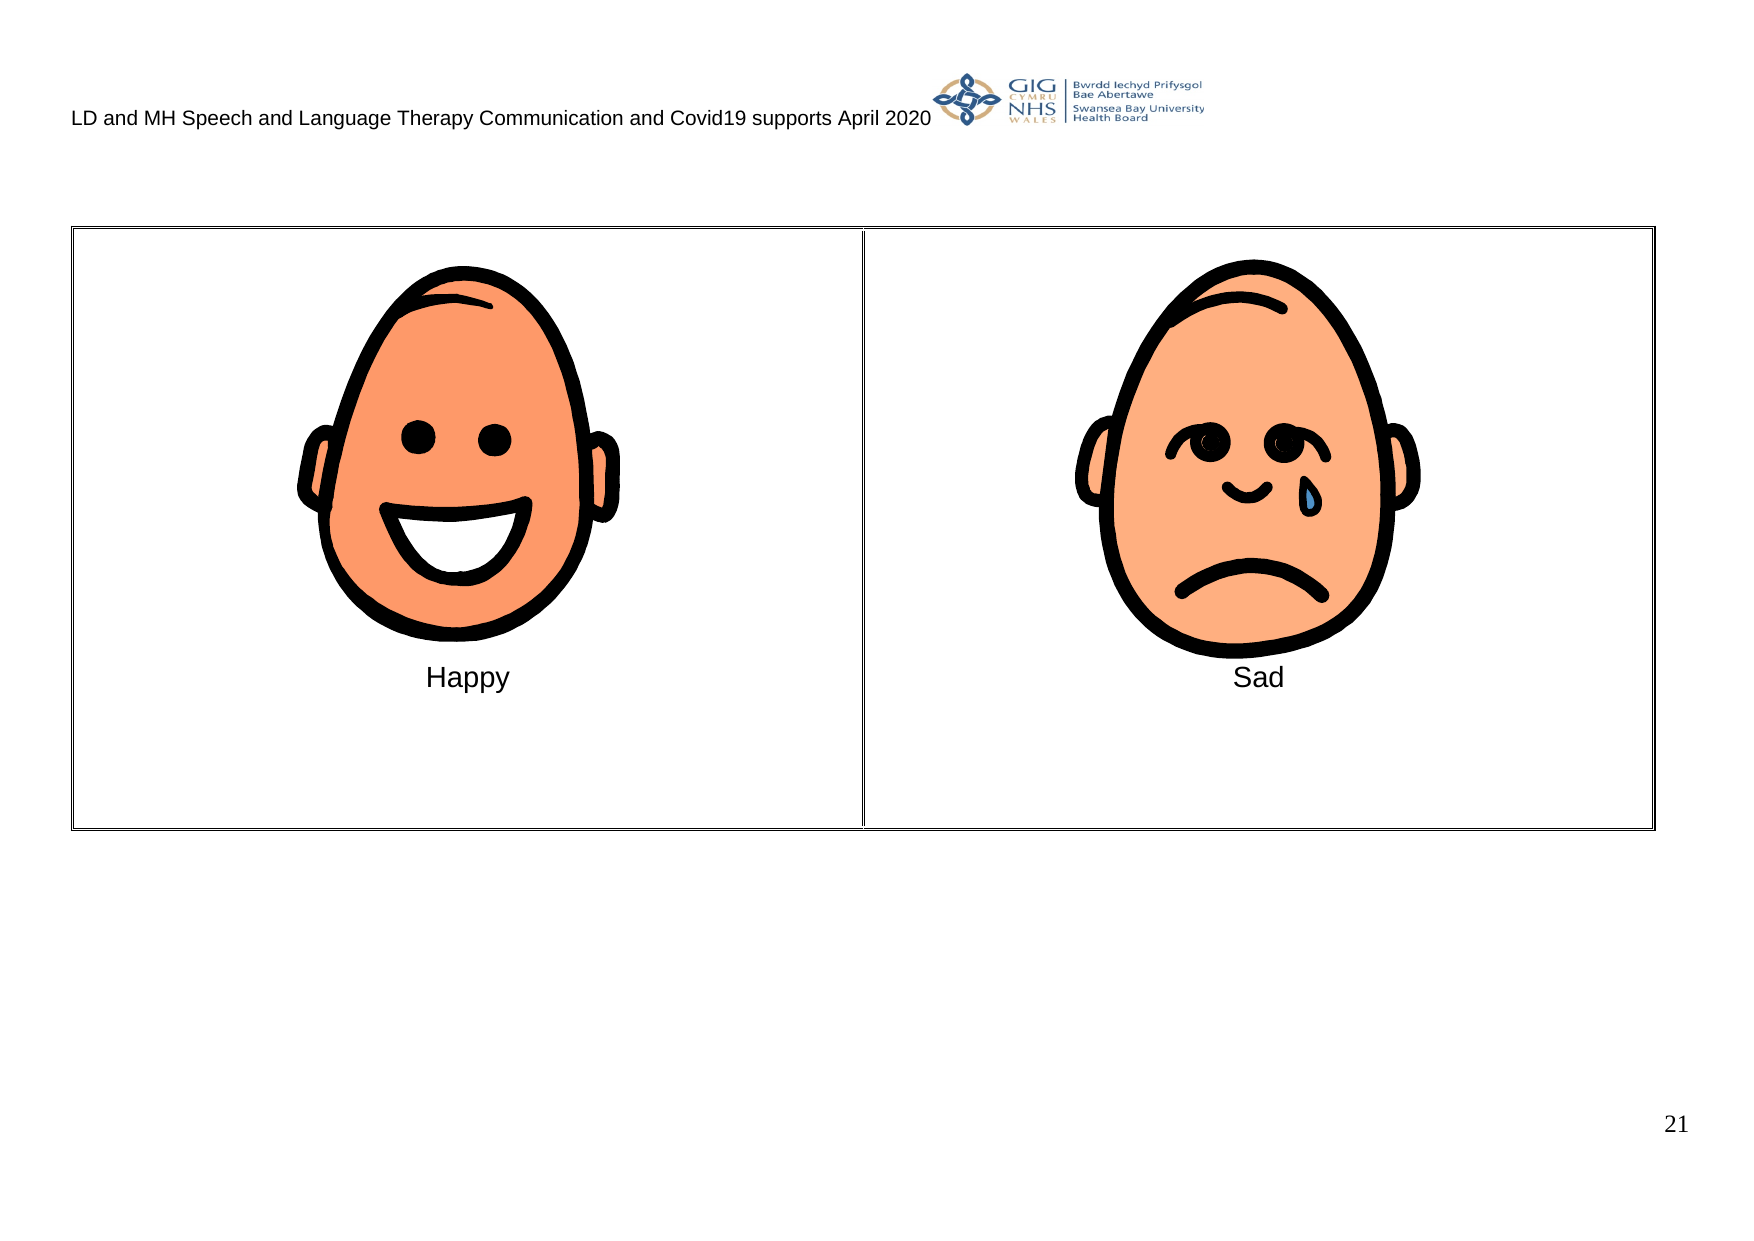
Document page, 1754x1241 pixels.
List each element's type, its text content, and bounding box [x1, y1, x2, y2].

table_header Happy [74, 229, 863, 828]
picture [932, 73, 1204, 126]
table_header Sad [863, 229, 1652, 828]
